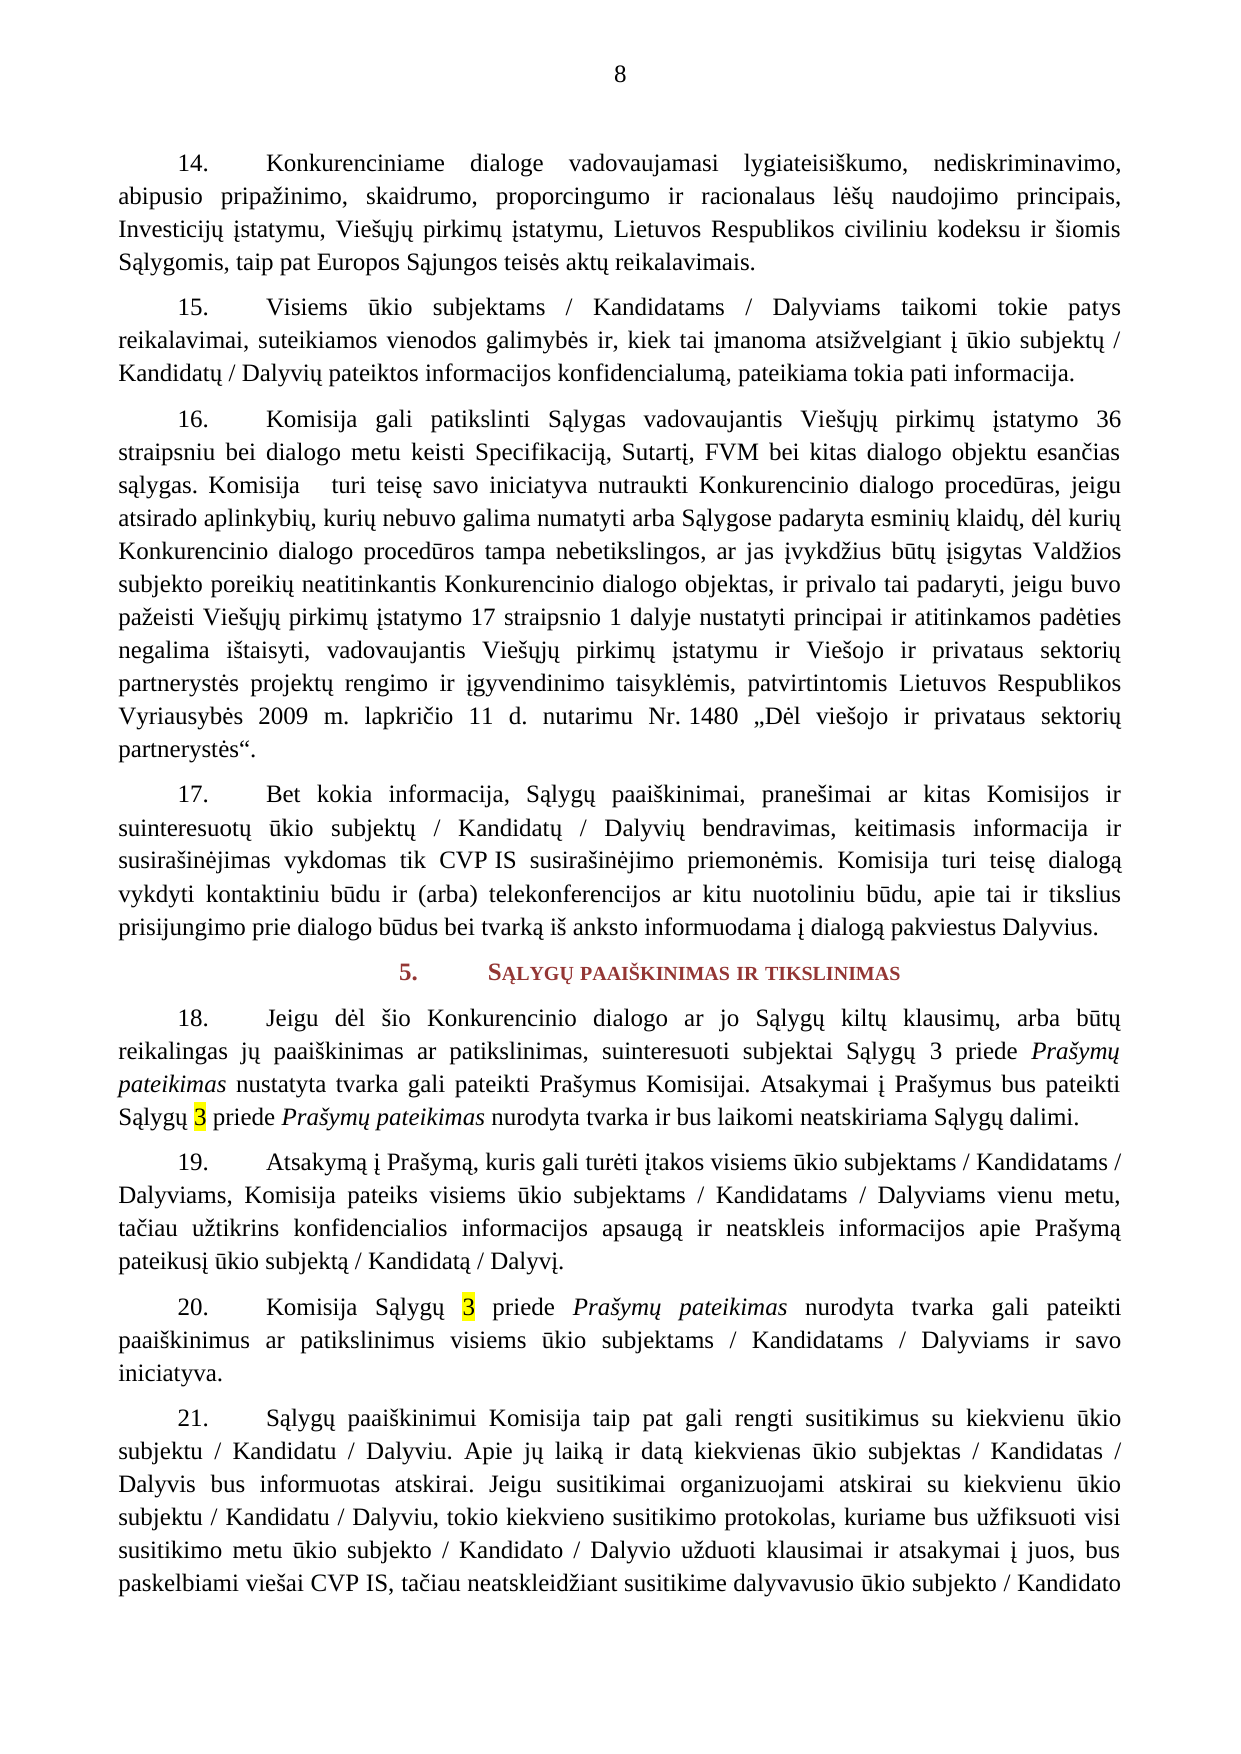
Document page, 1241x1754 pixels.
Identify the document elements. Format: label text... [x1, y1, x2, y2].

text Jeigu dėl šio Konkurencinio dialogo ar jo Sąlygų kiltų klausimų, arba būtų reikalingas jų paaiškinimas ar patikslinimas, suinteresuoti subjektai Sąlygų 3 priede Prašymų pateikimas nustatyta tvarka gali pateikti Prašymus Komisijai. Atsakymai į Prašymus bus pateikti Sąlygų 3 priede Prašymų pateikimas nurodyta tvarka ir bus laikomi neatskiriama Sąlygų dalimi. [118, 1003, 1122, 1131]
subtitle Sąlygų paaiškinimas ir tikslinimas [118, 957, 1122, 986]
text Atsakymą į Prašymą, kuris gali turėti įtakos visiems ūkio subjektams / Kandidatams / Dalyviams, Komisija pateiks visiems ūkio subjektams / Kandidatams / Dalyviams vienu metu, tačiau užtikrins konfidencialios informacijos apsaugą ir neatskleis informacijos apie Prašymą pateikusį ūkio subjektą / Kandidatą / Dalyvį. [118, 1147, 1122, 1275]
text Komisija Sąlygų 3 priede Prašymų pateikimas nurodyta tvarka gali pateikti paaiškinimus ar patikslinimus visiems ūkio subjektams / Kandidatams / Dalyviams ir savo iniciatyva. [118, 1292, 1122, 1387]
text Visiems ūkio subjektams / Kandidatams / Dalyviams taikomi tokie patys reikalavimai, suteikiamos vienodos galimybės ir, kiek tai įmanoma atsižvelgiant į ūkio subjektų / Kandidatų / Dalyvių pateiktos informacijos konfidencialumą, pateikiama tokia pati informacija. [118, 292, 1122, 387]
text Komisija gali patikslinti Sąlygas vadovaujantis Viešųjų pirkimų įstatymo 36 straipsniu bei dialogo metu keisti Specifikaciją, Sutartį, FVM bei kitas dialogo objektu esančias sąlygas. Komisija turi teisę savo iniciatyva nutraukti Konkurencinio dialogo procedūras, jeigu atsirado aplinkybių, kurių nebuvo galima numatyti arba Sąlygose padaryta esminių klaidų, dėl kurių Konkurencinio dialogo procedūros tampa nebetikslingos, ar jas įvykdžius būtų įsigytas Valdžios subjekto poreikių neatitinkantis Konkurencinio dialogo objektas, ir privalo tai padaryti, jeigu buvo pažeisti Viešųjų pirkimų įstatymo 17 straipsnio 1 dalyje nustatyti principai ir atitinkamos padėties negalima ištaisyti, vadovaujantis Viešųjų pirkimų įstatymu ir Viešojo ir privataus sektorių partnerystės projektų rengimo ir įgyvendinimo taisyklėmis, patvirtintomis Lietuvos Respublikos Vyriausybės 2009 m. lapkričio 11 d. nutarimu Nr. 1480 „Dėl viešojo ir privataus sektorių partnerystės“. [118, 404, 1122, 763]
text Konkurenciniame dialoge vadovaujamasi lygiateisiškumo, nediskriminavimo, abipusio pripažinimo, skaidrumo, proporcingumo ir racionalaus lėšų naudojimo principais, Investicijų įstatymu, Viešųjų pirkimų įstatymu, Lietuvos Respublikos civiliniu kodeksu ir šiomis Sąlygomis, taip pat Europos Sąjungos teisės aktų reikalavimais. [118, 148, 1122, 276]
text Bet kokia informacija, Sąlygų paaiškinimai, pranešimai ar kitas Komisijos ir suinteresuotų ūkio subjektų / Kandidatų / Dalyvių bendravimas, keitimasis informacija ir susirašinėjimas vykdomas tik CVP IS susirašinėjimo priemonėmis. Komisija turi teisę dialogą vykdyti kontaktiniu būdu ir (arba) telekonferencijos ar kitu nuotoliniu būdu, apie tai ir tikslius prisijungimo prie dialogo būdus bei tvarką iš anksto informuodama į dialogą pakviestus Dalyvius. [118, 779, 1122, 940]
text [118, 1403, 1122, 1597]
